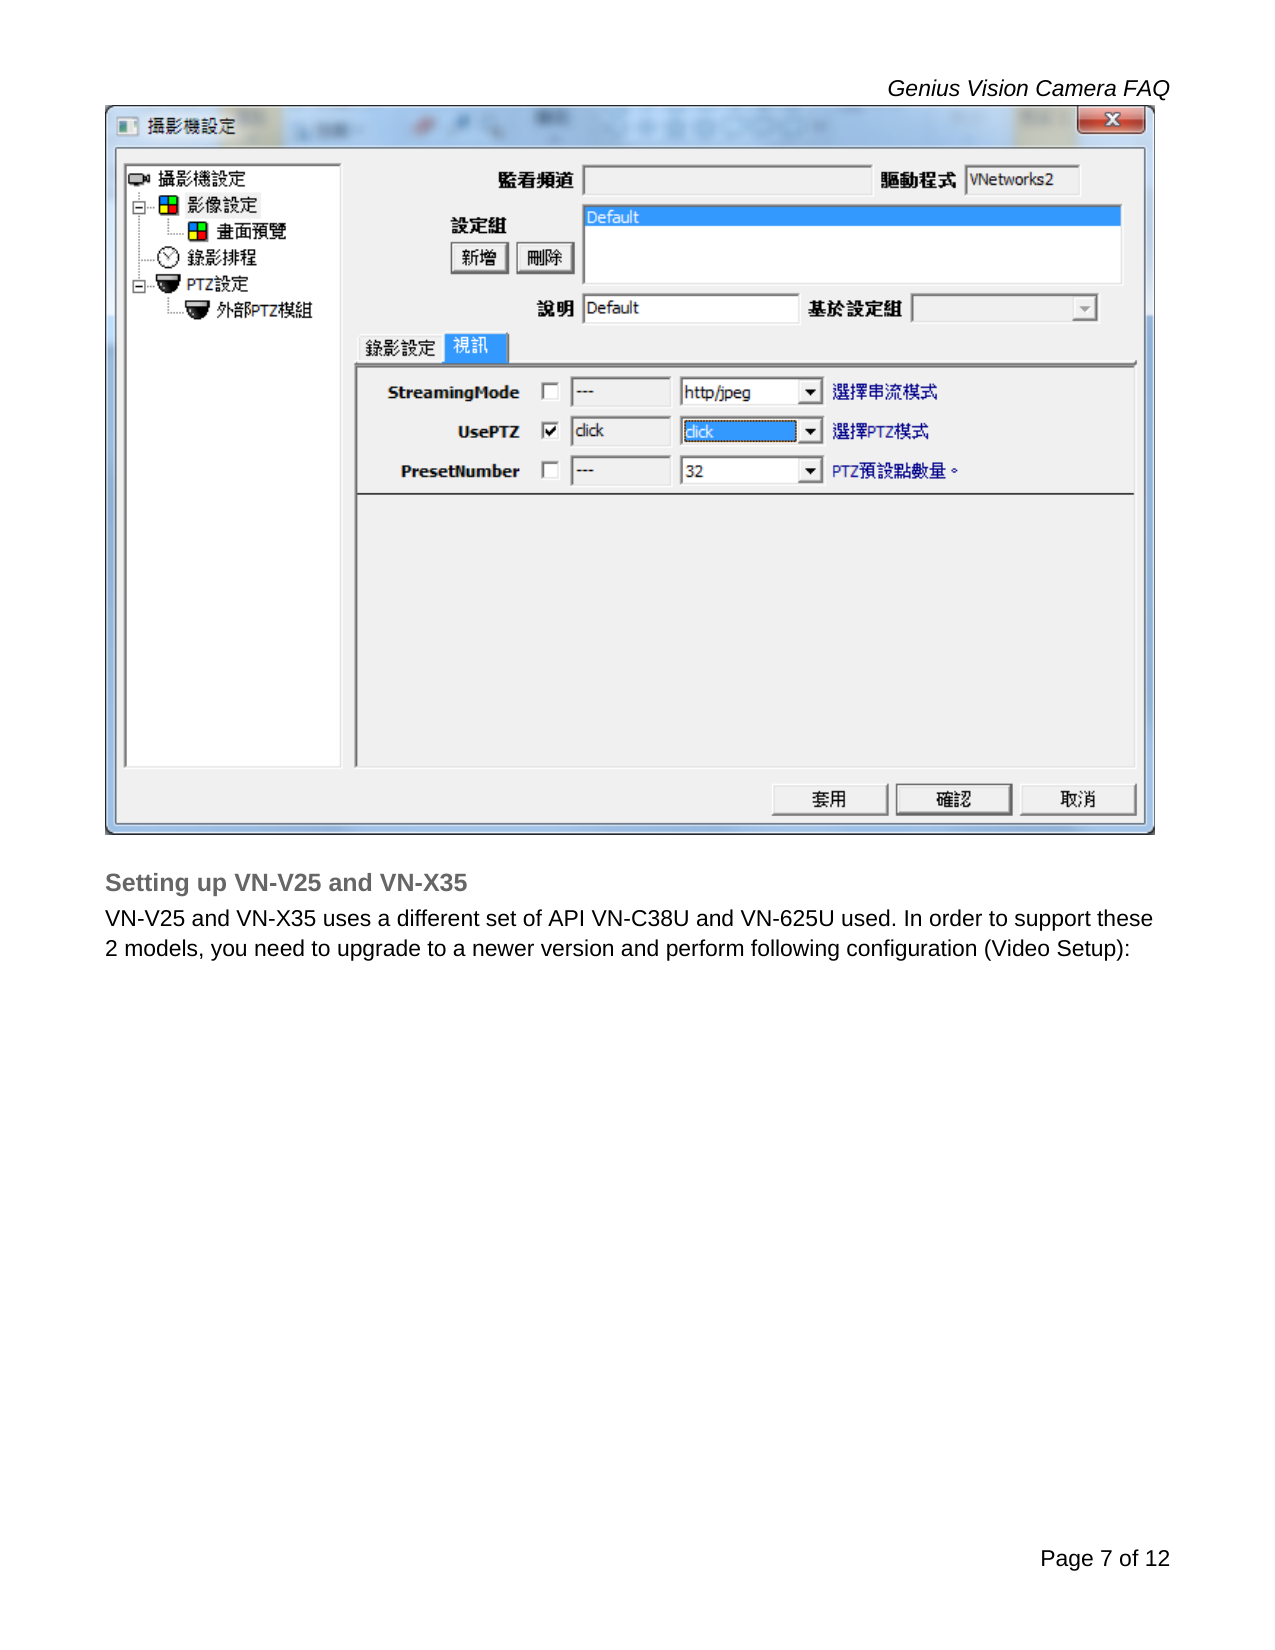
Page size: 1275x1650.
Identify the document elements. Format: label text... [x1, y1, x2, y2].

picture [105, 105, 1155, 835]
text VN-V25 and VN-X35 uses a different set of API VN-C38U and VN-625U used. In order to support these 2 models, you need to upgrade to a newer version and perform following configuration (Video Setup): [105, 905, 1170, 962]
subtitle Setting up VN-V25 and VN-X35 [105, 868, 1170, 897]
